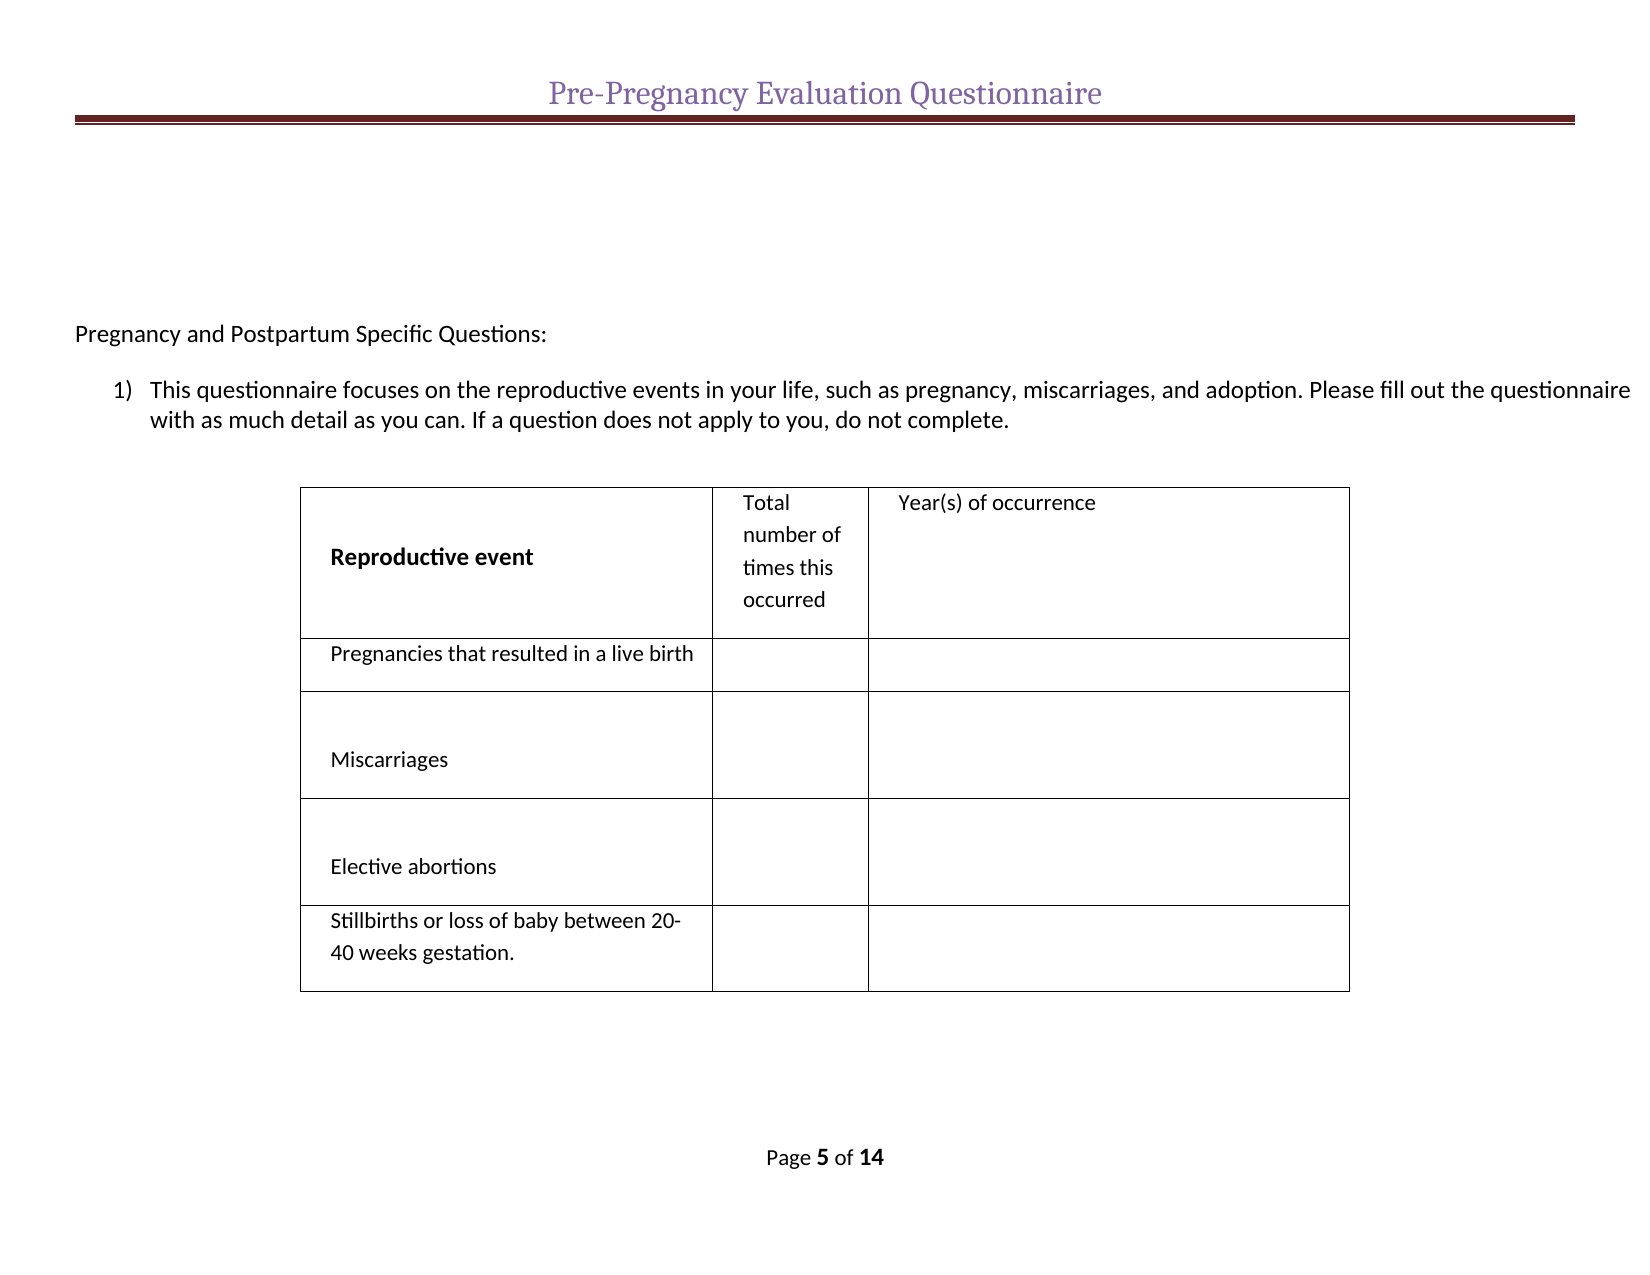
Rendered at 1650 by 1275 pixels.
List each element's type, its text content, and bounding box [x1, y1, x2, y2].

subtitle This questionnaire focuses on the reproductive events in your life, such as pregnancy, miscarriages, and adoption. Please fill out the questionnaire with as much detail as you can. If a question does not apply to you, do not complete. [112, 374, 1650, 435]
table_cell [713, 692, 868, 798]
table_cell Pregnancies that resulted in a live birth [301, 639, 712, 691]
table_cell [713, 799, 868, 905]
table_cell [869, 639, 1349, 691]
table_header Reproductive event [301, 488, 712, 638]
text Pregnancy and Postpartum Specific Questions: [75, 318, 1575, 349]
table_header Total number of times this occurred [713, 488, 868, 638]
table_cell Miscarriages [301, 692, 712, 798]
table_cell [869, 799, 1349, 905]
table_cell Elective abortions [301, 799, 712, 905]
table_cell [713, 906, 868, 991]
table_header Year(s) of occurrence [869, 488, 1349, 638]
table_cell [869, 906, 1349, 991]
table_cell [713, 639, 868, 691]
table_cell Stillbirths or loss of baby between 20-40 weeks gestation. [301, 906, 712, 991]
table_cell [869, 692, 1349, 798]
